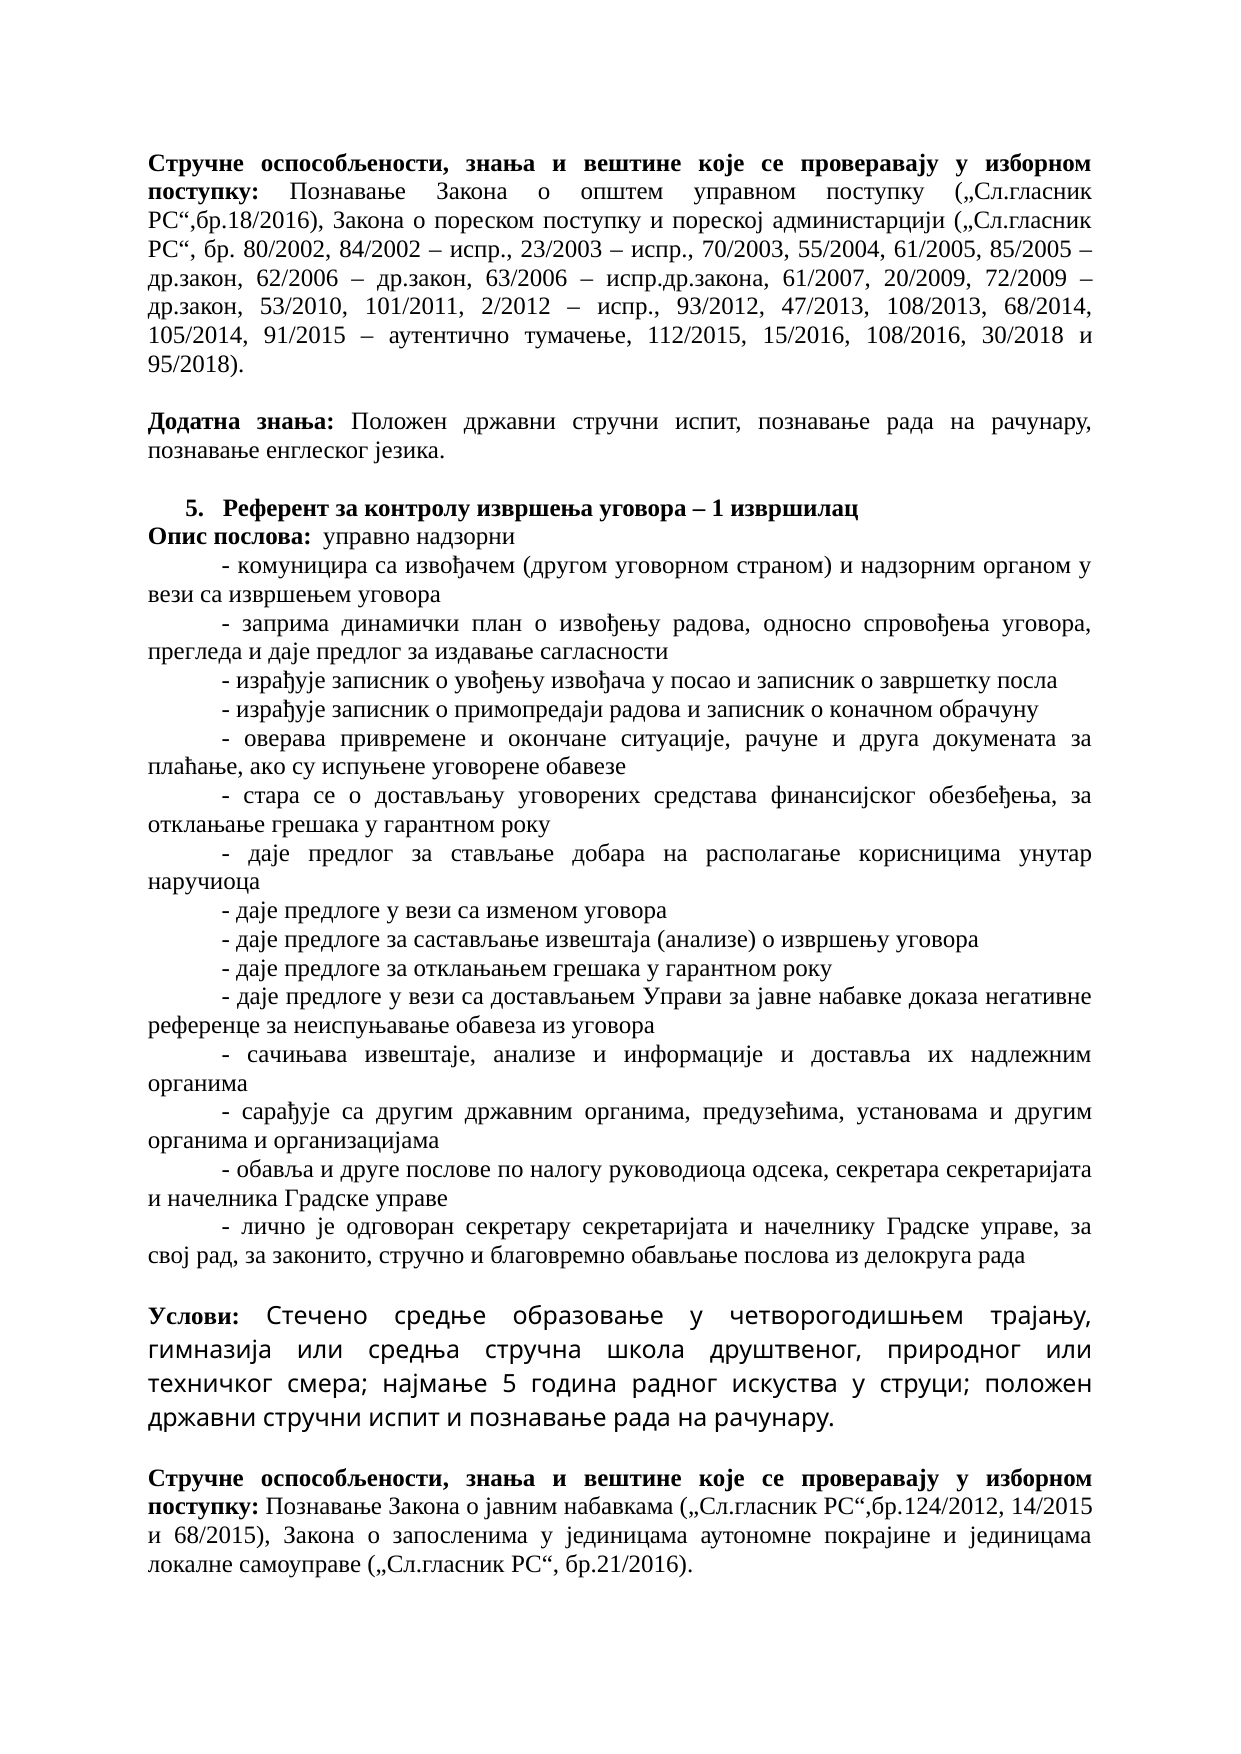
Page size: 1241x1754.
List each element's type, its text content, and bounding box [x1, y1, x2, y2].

text - заприма динамички план о извођењу радова, односно спровођења уговора, прегледа и даје предлог за издавање сагласности [148, 608, 1093, 665]
text - даје предлоге за отклањањем грешака у гарантном року [148, 953, 1093, 981]
text - оверава привремене и окончане ситуације, рачуне и друга докумената за плаћање, ако су испуњене уговорене обавезе [148, 723, 1093, 780]
text - комуницира са извођачем (другом уговорном страном) и надзорним органом у вези са извршењем уговора [148, 550, 1093, 608]
text - израђује записник о увођењу извођача у посао и записник о завршетку посла [148, 665, 1093, 694]
text - даје предлоге у вези са изменом уговора [148, 895, 1093, 924]
text - лично је одговоран секретару секретаријата и начелнику Градске управе, за свој рад, за законито, стручно и благовремно обављање послова из делокруга рада [148, 1211, 1093, 1269]
text - стара се о достављању уговорених средстава финансијског обезбеђења, за отклањање грешака у гарантном року [148, 780, 1093, 838]
text - сарађује са другим државним органима, предузећима, установама и другим органима и организацијама [148, 1096, 1093, 1154]
text - даје предлоге у вези са достављањем Управи за јавне набавке доказа негативне референце за неиспуњавање обавеза из уговора [148, 981, 1093, 1039]
text - сачињава извештаје, анализе и информације и доставља их надлежним органима [148, 1039, 1093, 1096]
text Стручне оспособљености, знања и вештине које се проверавају у изборном поступку: Познавање Закона о јавним набавкама („Сл.гласник РС“,бр.124/2012, 14/2015 и 68/2015), Закона о запосленима у јединицама аутономне покрајине и јединицама локалне самоуправе („Сл.гласник РС“, бр.21/2016). [148, 1463, 1093, 1578]
text - даје предлоге за састављање извештаја (анализе) о извршењу уговора [148, 924, 1093, 953]
text Опис послова: управно надзорни [148, 521, 1093, 550]
text Стручне оспособљености, знања и вештине које се проверавају у изборном поступку: Познавање Закона о општем управном поступку („Сл.гласник РС“,бр.18/2016), Закона о пореском поступку и пореској администарцији („Сл.гласник РС“, бр. 80/2002, 84/2002 – испр., 23/2003 – испр., 70/2003, 55/2004, 61/2005, 85/2005 – др.закон, 62/2006 – др.закон, 63/2006 – испр.др.закона, 61/2007, 20/2009, 72/2009 – др.закон, 53/2010, 101/2011, 2/2012 – испр., 93/2012, 47/2013, 108/2013, 68/2014, 105/2014, 91/2015 – аутентично тумачење, 112/2015, 15/2016, 108/2016, 30/2018 и 95/2018). [148, 148, 1093, 378]
text - обавља и друге послове по налогу руководиоца одсека, секретара секретаријата и начелника Градске управе [148, 1154, 1093, 1211]
text - израђује записник о примопредаји радова и записник о коначном обрачуну [148, 694, 1093, 723]
text Услови: Стечено средње образовање у четворогодишњем трајању, гимназија или средња стручна школа друштвеног, природног или техничког смера; најмање 5 година радног искуства у струци; положен државни стручни испит и познавање рада на рачунару. [148, 1298, 1093, 1434]
text Додатна знања: Положен државни стручни испит, познавање рада на рачунару, познавање енглеског језика. [148, 406, 1093, 464]
text - даје предлог за стављање добара на располагање корисницима унутар наручиоца [148, 838, 1093, 895]
list Референт за контролу извршења уговора – 1 извршилац [185, 493, 1093, 521]
